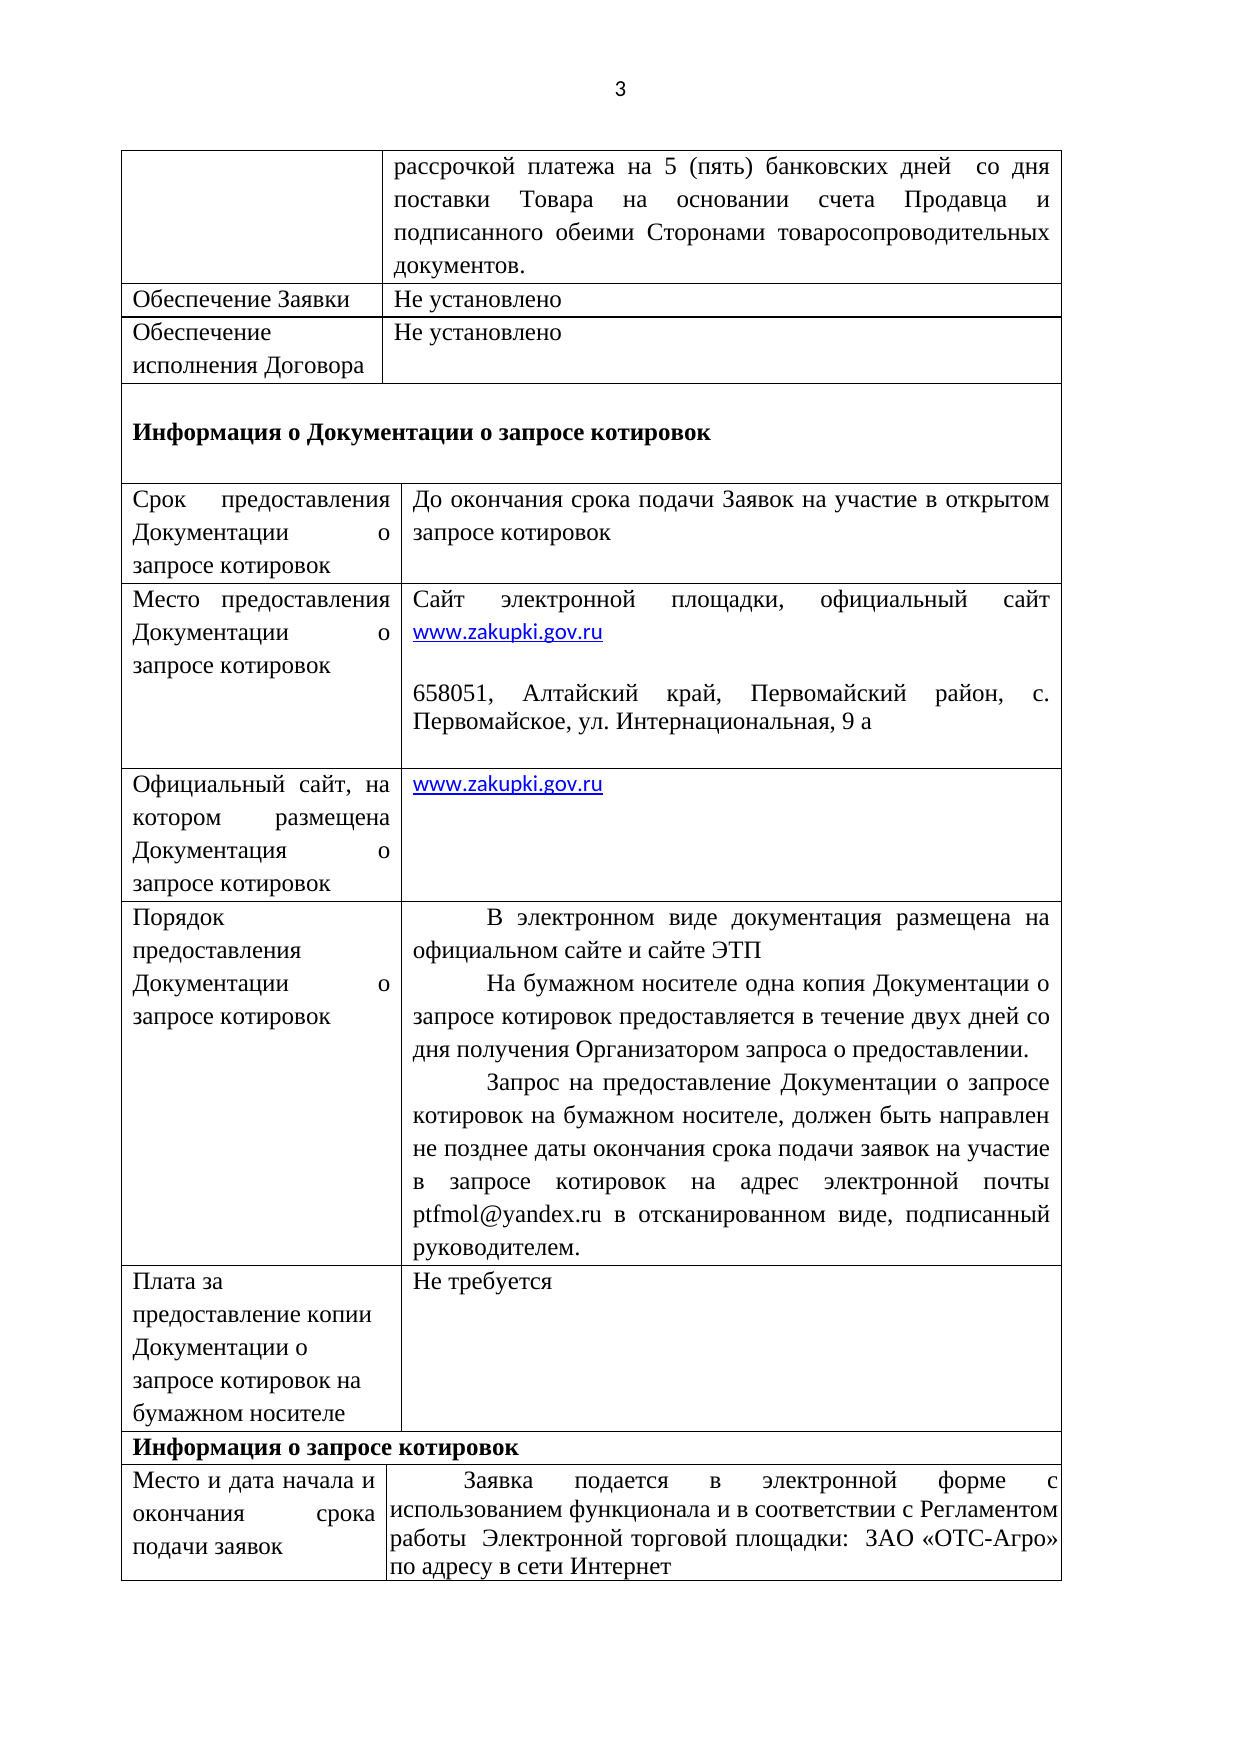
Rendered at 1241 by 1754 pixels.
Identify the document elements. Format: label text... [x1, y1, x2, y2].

table_cell Обеспечение исполнения Договора [122, 318, 382, 383]
table_cell Срок предоставления Документации о запросе котировок [122, 484, 401, 583]
table_cell Обеспечение Заявки [122, 284, 382, 316]
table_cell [122, 151, 382, 283]
table_cell Не установлено [383, 284, 1061, 316]
table_cell Информация о Документации о запросе котировок [122, 384, 1061, 483]
table_cell Информация о запросе котировок [122, 1432, 1061, 1464]
table_cell www.zakupki.gov.ru [402, 769, 1061, 901]
table_cell В электронном виде документация размещена на официальном сайте и сайте ЭТП На бумажном носителе одна копия Документации о запросе котировок предоставляется в течение двух дней со дня получения Организатором запроса о предоставлении. Запрос на предоставление Документации о запросе котировок на бумажном носителе, должен быть направлен не позднее даты окончания срока подачи заявок на участие в запросе котировок на адрес электронной почты ptfmol@yandex.ru в отсканированном виде, подписанный руководителем. [402, 902, 1061, 1265]
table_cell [383, 151, 1061, 283]
table_cell До окончания срока подачи Заявок на участие в открытом запросе котировок [402, 484, 1061, 583]
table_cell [122, 1465, 386, 1580]
table_cell Сайт электронной площадки, официальный сайт www.zakupki.gov.ru 658051, Алтайский край, Первомайский район, с. Первомайское, ул. Интернациональная, 9 а [402, 584, 1061, 768]
table_cell Официальный сайт, на котором размещена Документация о запросе котировок [122, 769, 401, 901]
table_cell Не установлено [383, 318, 1061, 383]
table_cell Плата за предоставление копии Документации о запросе котировок на бумажном носителе [122, 1266, 401, 1431]
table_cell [387, 1465, 1061, 1580]
table_cell Порядок предоставления Документации о запросе котировок [122, 902, 401, 1265]
table_cell Не требуется [402, 1266, 1061, 1431]
table_cell Место предоставления Документации о запросе котировок [122, 584, 401, 768]
